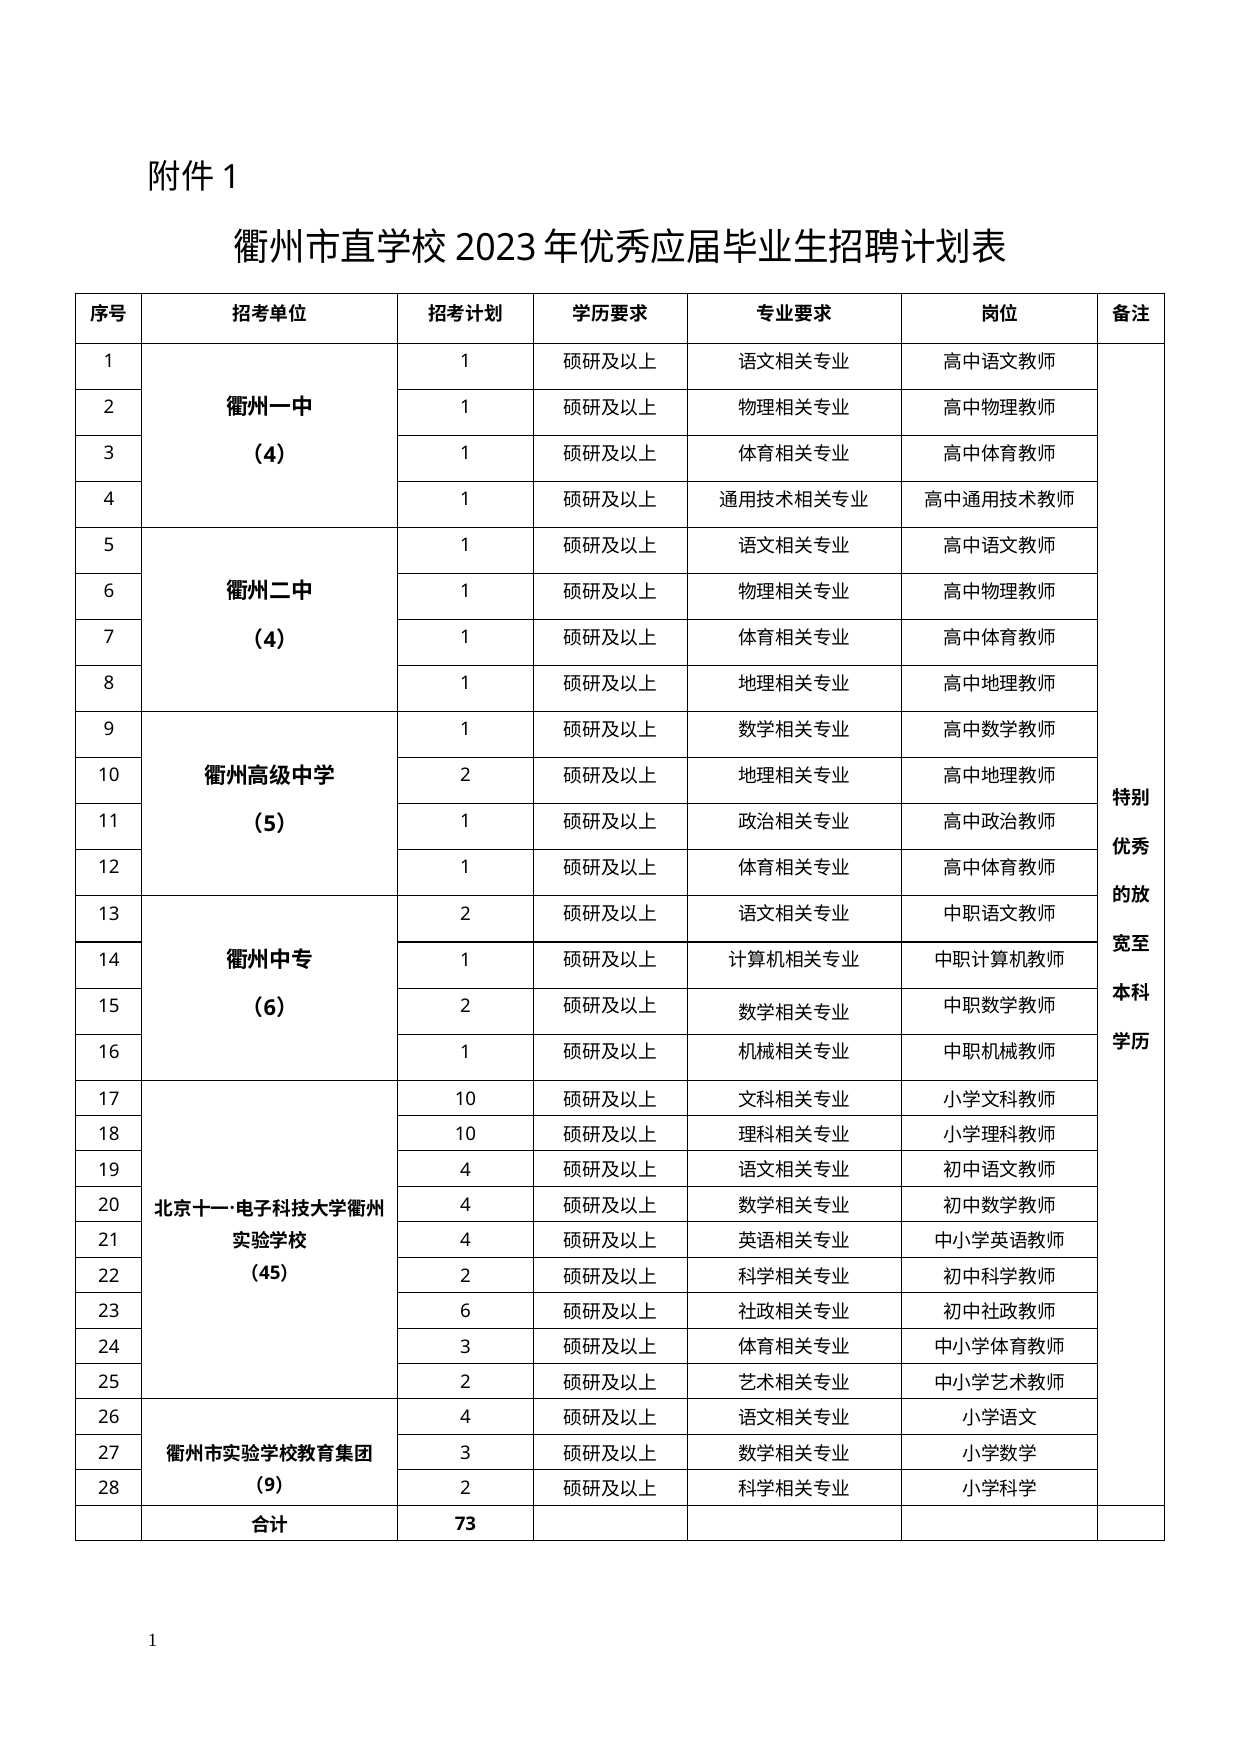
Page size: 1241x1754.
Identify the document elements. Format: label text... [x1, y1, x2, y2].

table_cell 硕研及以上 [534, 1399, 687, 1434]
table_cell 1 [398, 804, 533, 849]
table_cell 硕研及以上 [534, 943, 687, 987]
table_cell 4 [398, 1151, 533, 1186]
table_cell 社政相关专业 [688, 1293, 901, 1327]
table_cell 23 [76, 1293, 141, 1327]
table_cell 地理相关专业 [688, 666, 901, 711]
table_cell 英语相关专业 [688, 1222, 901, 1257]
table_cell 24 [76, 1329, 141, 1363]
table_cell 硕研及以上 [534, 436, 687, 481]
table_cell 3 [398, 1329, 533, 1363]
table_cell 小学文科教师 [902, 1081, 1097, 1115]
table_cell 1 [398, 482, 533, 527]
table_cell 高中体育教师 [902, 850, 1097, 895]
table_cell 高中政治教师 [902, 804, 1097, 849]
table_cell 硕研及以上 [534, 989, 687, 1033]
table_cell 小学理科教师 [902, 1116, 1097, 1150]
table_cell 11 [76, 804, 141, 849]
table_cell 硕研及以上 [534, 1116, 687, 1150]
table_header 岗位 [902, 294, 1097, 343]
table_cell 小学语文 [902, 1399, 1097, 1434]
table_cell 硕研及以上 [534, 1329, 687, 1363]
table_cell 2 [398, 1364, 533, 1398]
table_cell 衢州高级中学 （5） [142, 712, 397, 895]
table_cell 中职语文教师 [902, 896, 1097, 941]
table_cell 中小学艺术教师 [902, 1364, 1097, 1398]
table_cell 高中体育教师 [902, 436, 1097, 481]
table_cell 硕研及以上 [534, 620, 687, 665]
table_cell 1 [398, 1035, 533, 1079]
table_cell 中小学英语教师 [902, 1222, 1097, 1257]
table_header 招考单位 [142, 294, 397, 343]
table_cell 地理相关专业 [688, 758, 901, 803]
table_cell 2 [398, 1258, 533, 1292]
table_cell 科学相关专业 [688, 1258, 901, 1292]
table_cell 硕研及以上 [534, 1435, 687, 1469]
table_cell 3 [76, 436, 141, 481]
table_cell 数学相关专业 [688, 1187, 901, 1221]
table_cell 2 [76, 390, 141, 435]
table_cell 理科相关专业 [688, 1116, 901, 1150]
table_cell 16 [76, 1035, 141, 1079]
table_cell 2 [398, 989, 533, 1033]
table_cell 初中科学教师 [902, 1258, 1097, 1292]
table_cell 语文相关专业 [688, 528, 901, 573]
table_cell 1 [398, 666, 533, 711]
table_cell 10 [398, 1081, 533, 1115]
table_cell 小学科学 [902, 1470, 1097, 1504]
table_cell 4 [398, 1222, 533, 1257]
table_cell 衢州二中 （4） [142, 528, 397, 711]
table_cell 硕研及以上 [534, 1470, 687, 1504]
table_cell 数学相关专业 [688, 712, 901, 757]
table_cell 4 [76, 482, 141, 527]
table_cell [688, 1506, 901, 1540]
table_cell 21 [76, 1222, 141, 1257]
table_cell 体育相关专业 [688, 436, 901, 481]
table_cell 硕研及以上 [534, 712, 687, 757]
table_cell 硕研及以上 [534, 758, 687, 803]
table_cell 硕研及以上 [534, 1222, 687, 1257]
table_cell 高中语文教师 [902, 528, 1097, 573]
table_cell 硕研及以上 [534, 482, 687, 527]
table_cell 中职数学教师 [902, 989, 1097, 1033]
table_cell 体育相关专业 [688, 1329, 901, 1363]
table_cell 15 [76, 989, 141, 1033]
table_cell 26 [76, 1399, 141, 1434]
table_cell 数学相关专业 [688, 989, 901, 1033]
table_cell 物理相关专业 [688, 574, 901, 619]
table_header 备注 [1098, 294, 1164, 343]
table_cell 特别优秀的放宽至本科学历 [1098, 344, 1164, 1504]
table_cell 通用技术相关专业 [688, 482, 901, 527]
table_cell 硕研及以上 [534, 850, 687, 895]
table_cell [76, 1506, 141, 1540]
table_cell 小学数学 [902, 1435, 1097, 1469]
table_cell 1 [398, 344, 533, 389]
table_cell 计算机相关专业 [688, 943, 901, 987]
table_cell 1 [398, 712, 533, 757]
table_cell [534, 1506, 687, 1540]
table_cell 硕研及以上 [534, 1151, 687, 1186]
table_cell 1 [76, 344, 141, 389]
table_cell 22 [76, 1258, 141, 1292]
table_cell 初中社政教师 [902, 1293, 1097, 1327]
table_cell 衢州市实验学校教育集团 （9） [142, 1399, 397, 1504]
table_cell 高中体育教师 [902, 620, 1097, 665]
table_cell 机械相关专业 [688, 1035, 901, 1079]
table_cell 13 [76, 896, 141, 941]
table_cell 10 [76, 758, 141, 803]
table_cell 28 [76, 1470, 141, 1504]
table_cell 初中数学教师 [902, 1187, 1097, 1221]
table_cell 合计 [142, 1506, 397, 1540]
table_cell 初中语文教师 [902, 1151, 1097, 1186]
table_cell 中小学体育教师 [902, 1329, 1097, 1363]
table_cell 14 [76, 943, 141, 987]
table_cell 4 [398, 1399, 533, 1434]
table_cell 中职计算机教师 [902, 943, 1097, 987]
table_cell 硕研及以上 [534, 804, 687, 849]
table_cell 语文相关专业 [688, 1399, 901, 1434]
table_cell 12 [76, 850, 141, 895]
table_cell 衢州一中 （4） [142, 344, 397, 527]
table_cell 8 [76, 666, 141, 711]
table_cell 1 [398, 850, 533, 895]
table_cell 高中物理教师 [902, 390, 1097, 435]
table_cell 硕研及以上 [534, 1187, 687, 1221]
table_cell 25 [76, 1364, 141, 1398]
table_cell [902, 1506, 1097, 1540]
table_cell 2 [398, 758, 533, 803]
table_cell 27 [76, 1435, 141, 1469]
table_cell 硕研及以上 [534, 1364, 687, 1398]
table_cell 硕研及以上 [534, 390, 687, 435]
table_cell 18 [76, 1116, 141, 1150]
table_cell 2 [398, 896, 533, 941]
table_cell 5 [76, 528, 141, 573]
table_cell 高中通用技术教师 [902, 482, 1097, 527]
table_cell 语文相关专业 [688, 896, 901, 941]
table_cell 硕研及以上 [534, 1258, 687, 1292]
table_header 招考计划 [398, 294, 533, 343]
table_cell 硕研及以上 [534, 1035, 687, 1079]
table_cell 9 [76, 712, 141, 757]
table_cell 4 [398, 1187, 533, 1221]
table_cell 1 [398, 436, 533, 481]
table_cell 文科相关专业 [688, 1081, 901, 1115]
table_header 序号 [76, 294, 141, 343]
table_cell 硕研及以上 [534, 1081, 687, 1115]
table_cell 1 [398, 390, 533, 435]
table_cell 语文相关专业 [688, 344, 901, 389]
table_cell 3 [398, 1435, 533, 1469]
table_cell 高中语文教师 [902, 344, 1097, 389]
table_header 学历要求 [534, 294, 687, 343]
table_header 专业要求 [688, 294, 901, 343]
table_cell 20 [76, 1187, 141, 1221]
table_cell 硕研及以上 [534, 574, 687, 619]
table_cell 硕研及以上 [534, 528, 687, 573]
table_cell 17 [76, 1081, 141, 1115]
table_cell 硕研及以上 [534, 666, 687, 711]
table_cell 6 [76, 574, 141, 619]
table_cell 6 [398, 1293, 533, 1327]
table_cell 7 [76, 620, 141, 665]
table_cell 1 [398, 620, 533, 665]
table_cell 艺术相关专业 [688, 1364, 901, 1398]
table_cell 硕研及以上 [534, 1293, 687, 1327]
text 附件1 [148, 162, 1093, 195]
table_cell 硕研及以上 [534, 344, 687, 389]
table_cell [1098, 1506, 1164, 1540]
text 衢州市直学校2023年优秀应届毕业生招聘计划表 [148, 212, 1093, 277]
table_cell 物理相关专业 [688, 390, 901, 435]
table_cell 北京十一·电子科技大学衢州实验学校 （45） [142, 1081, 397, 1398]
table_cell 2 [398, 1470, 533, 1504]
table_cell 1 [398, 943, 533, 987]
table_cell 高中物理教师 [902, 574, 1097, 619]
table_cell 体育相关专业 [688, 620, 901, 665]
table_cell 高中地理教师 [902, 758, 1097, 803]
table_cell 73 [398, 1506, 533, 1540]
table_cell 语文相关专业 [688, 1151, 901, 1186]
table_cell 高中地理教师 [902, 666, 1097, 711]
table_cell 10 [398, 1116, 533, 1150]
table_cell 数学相关专业 [688, 1435, 901, 1469]
table_cell 中职机械教师 [902, 1035, 1097, 1079]
table_cell 政治相关专业 [688, 804, 901, 849]
table_cell 体育相关专业 [688, 850, 901, 895]
table_cell 硕研及以上 [534, 896, 687, 941]
table_cell 1 [398, 528, 533, 573]
table_cell 1 [398, 574, 533, 619]
table_cell 19 [76, 1151, 141, 1186]
table_cell 科学相关专业 [688, 1470, 901, 1504]
table_cell 衢州中专 （6） [142, 896, 397, 1079]
table_cell 高中数学教师 [902, 712, 1097, 757]
